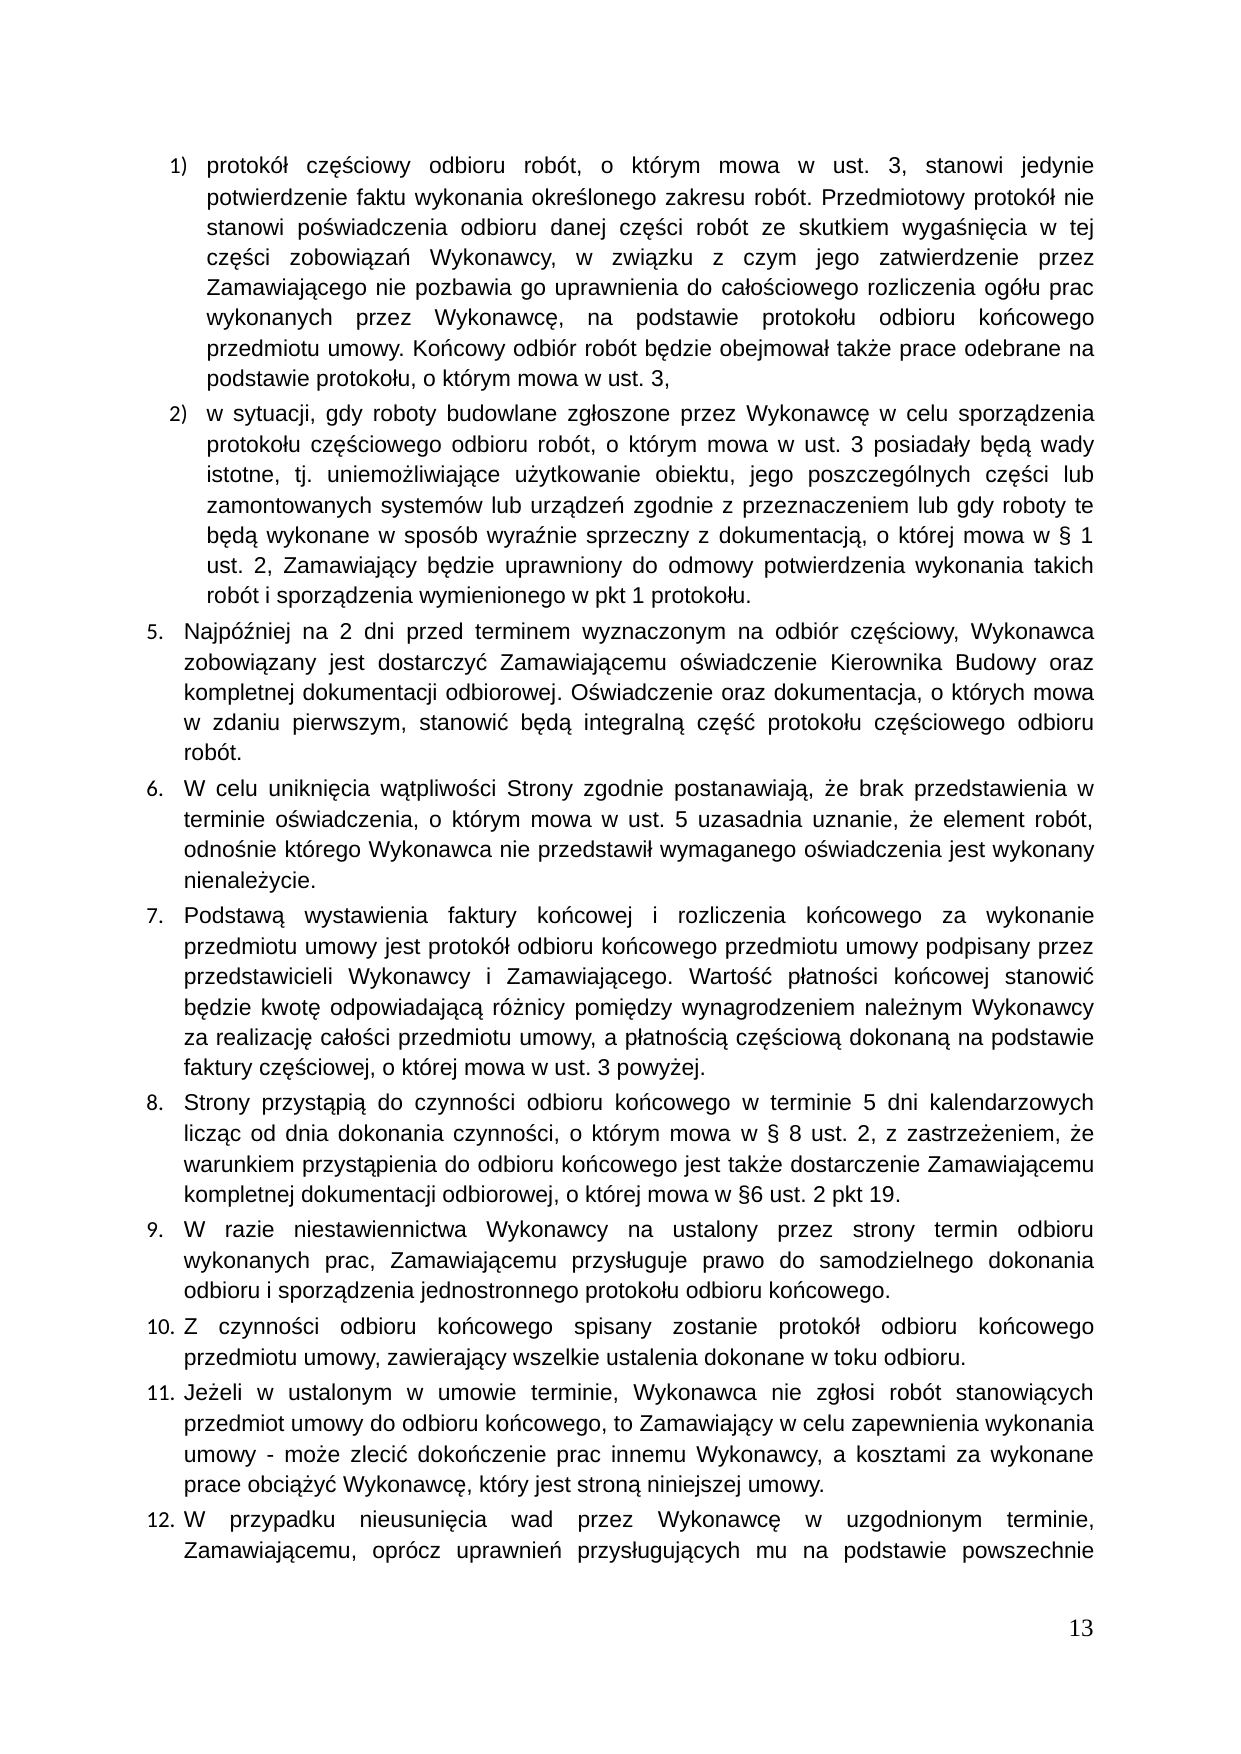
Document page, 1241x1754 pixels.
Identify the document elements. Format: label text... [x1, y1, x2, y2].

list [146, 1505, 1095, 1564]
list Najpóźniej na 2 dni przed terminem wyznaczonym na odbiór częściowy, Wykonawca zobowiązany jest dostarczyć Zamawiającemu oświadczenie Kierownika Budowy oraz kompletnej dokumentacji odbiorowej. Oświadczenie oraz dokumentacja, o których mowa w zdaniu pierwszym, stanowić będą integralną część protokołu częściowego odbioru robót. [146, 617, 1095, 766]
list Strony przystąpią do czynności odbioru końcowego w terminie 5 dni kalendarzowych licząc od dnia dokonania czynności, o którym mowa w § 8 ust. 2, z zastrzeżeniem, że warunkiem przystąpienia do odbioru końcowego jest także dostarczenie Zamawiającemu kompletnej dokumentacji odbiorowej, o której mowa w §6 ust. 2 pkt 19. [146, 1088, 1095, 1207]
list protokół częściowy odbioru robót, o którym mowa w ust. 3, stanowi jedynie potwierdzenie faktu wykonania określonego zakresu robót. Przedmiotowy protokół nie stanowi poświadczenia odbioru danej części robót ze skutkiem wygaśnięcia w tej części zobowiązań Wykonawcy, w związku z czym jego zatwierdzenie przez Zamawiającego nie pozbawia go uprawnienia do całościowego rozliczenia ogółu prac wykonanych przez Wykonawcę, na podstawie protokołu odbioru końcowego przedmiotu umowy. Końcowy odbiór robót będzie obejmował także prace odebrane na podstawie protokołu, o którym mowa w ust. 3, [169, 152, 1095, 391]
list Jeżeli w ustalonym w umowie terminie, Wykonawca nie zgłosi robót stanowiących przedmiot umowy do odbioru końcowego, to Zamawiający w celu zapewnienia wykonania umowy - może zlecić dokończenie prac innemu Wykonawcy, a kosztami za wykonane prace obciążyć Wykonawcę, który jest stroną niniejszej umowy. [146, 1378, 1095, 1497]
list w sytuacji, gdy roboty budowlane zgłoszone przez Wykonawcę w celu sporządzenia protokołu częściowego odbioru robót, o którym mowa w ust. 3 posiadały będą wady istotne, tj. uniemożliwiające użytkowanie obiektu, jego poszczególnych części lub zamontowanych systemów lub urządzeń zgodnie z przeznaczeniem lub gdy roboty te będą wykonane w sposób wyraźnie sprzeczny z dokumentacją, o której mowa w § 1 ust. 2, Zamawiający będzie uprawniony do odmowy potwierdzenia wykonania takich robót i sporządzenia wymienionego w pkt 1 protokołu. [169, 399, 1095, 609]
list W celu uniknięcia wątpliwości Strony zgodnie postanawiają, że brak przedstawienia w terminie oświadczenia, o którym mowa w ust. 5 uzasadnia uznanie, że element robót, odnośnie którego Wykonawca nie przedstawił wymaganego oświadczenia jest wykonany nienależycie. [146, 774, 1095, 893]
list W razie niestawiennictwa Wykonawcy na ustalony przez strony termin odbioru wykonanych prac, Zamawiającemu przysługuje prawo do samodzielnego dokonania odbioru i sporządzenia jednostronnego protokołu odbioru końcowego. [146, 1215, 1095, 1304]
list Podstawą wystawienia faktury końcowej i rozliczenia końcowego za wykonanie przedmiotu umowy jest protokół odbioru końcowego przedmiotu umowy podpisany przez przedstawicieli Wykonawcy i Zamawiającego. Wartość płatności końcowej stanowić będzie kwotę odpowiadającą różnicy pomiędzy wynagrodzeniem należnym Wykonawcy za realizację całości przedmiotu umowy, a płatnością częściową dokonaną na podstawie faktury częściowej, o której mowa w ust. 3 powyżej. [146, 901, 1095, 1080]
list Z czynności odbioru końcowego spisany zostanie protokół odbioru końcowego przedmiotu umowy, zawierający wszelkie ustalenia dokonane w toku odbioru. [146, 1312, 1095, 1370]
